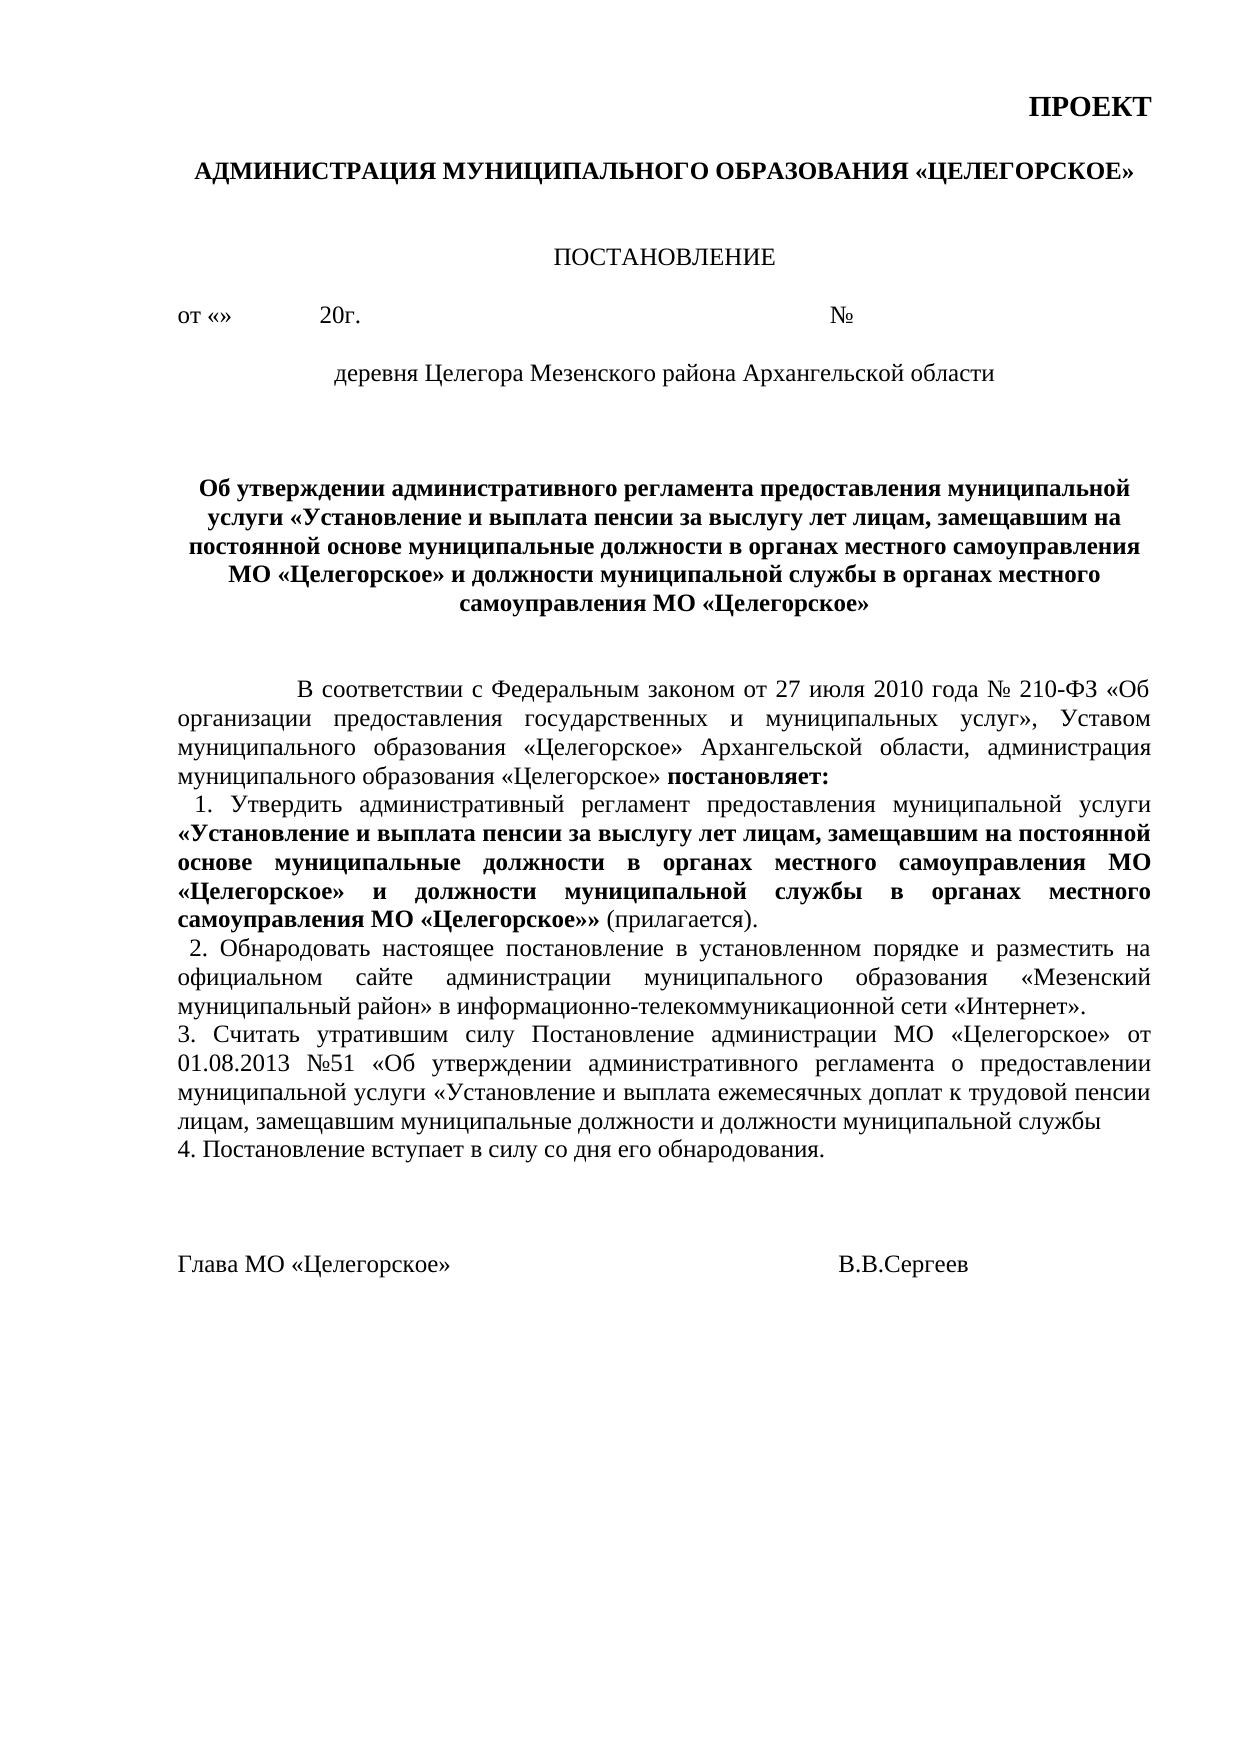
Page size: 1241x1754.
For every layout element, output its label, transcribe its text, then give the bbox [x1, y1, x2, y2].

text Об утверждении административного регламента предоставления муниципальной услуги «Установление и выплата пенсии за выслугу лет лицам, замещавшим на постоянной основе муниципальные должности в органах местного самоуправления МО «Целегорское» и должности муниципальной службы в органах местного самоуправления МО «Целегорское» [177, 473, 1152, 617]
text 3. Считать утратившим силу Постановление администрации МО «Целегорское» от 01.08.2013 №51 «Об утверждении административного регламента о предоставлении муниципальной услуги «Установление и выплата ежемесячных доплат к трудовой пенсии лицам, замещавшим муниципальные должности и должности муниципальной службы [177, 1019, 1152, 1134]
text 2. Обнародовать настоящее постановление в установленном порядке и разместить на официальном сайте администрации муниципального образования «Мезенский муниципальный район» в информационно-телекоммуникационной сети «Интернет». [177, 933, 1152, 1019]
text В соответствии с Федеральным законом от 27 июля 2010 года № 210-ФЗ «Об организации предоставления государственных и муниципальных услуг», Уставом муниципального образования «Целегорское» Архангельской области, администрация муниципального образования «Целегорское» постановляет: [177, 674, 1152, 789]
text 1. Утвердить административный регламент предоставления муниципальной услуги «Установление и выплата пенсии за выслугу лет лицам, замещавшим на постоянной основе муниципальные должности в органах местного самоуправления МО «Целегорское» и должности муниципальной службы в органах местного самоуправления МО «Целегорское»» (прилагается). [177, 789, 1152, 933]
text ПОСТАНОВЛЕНИЕ [177, 242, 1152, 271]
text от «» 20г. № [177, 300, 1152, 329]
title АДМИНИСТРАЦИЯ МУНИЦИПАЛЬНОГО ОБРАЗОВАНИЯ «ЦЕЛЕГОРСКОЕ» [177, 156, 1152, 184]
text деревня Целегора Мезенского района Архангельской области [177, 358, 1152, 387]
text 4. Постановление вступает в силу со дня его обнародования. [177, 1134, 1152, 1163]
title ПРОЕКТ [177, 89, 1152, 122]
text Глава МО «Целегорское» В.В.Сергеев [177, 1249, 1152, 1278]
